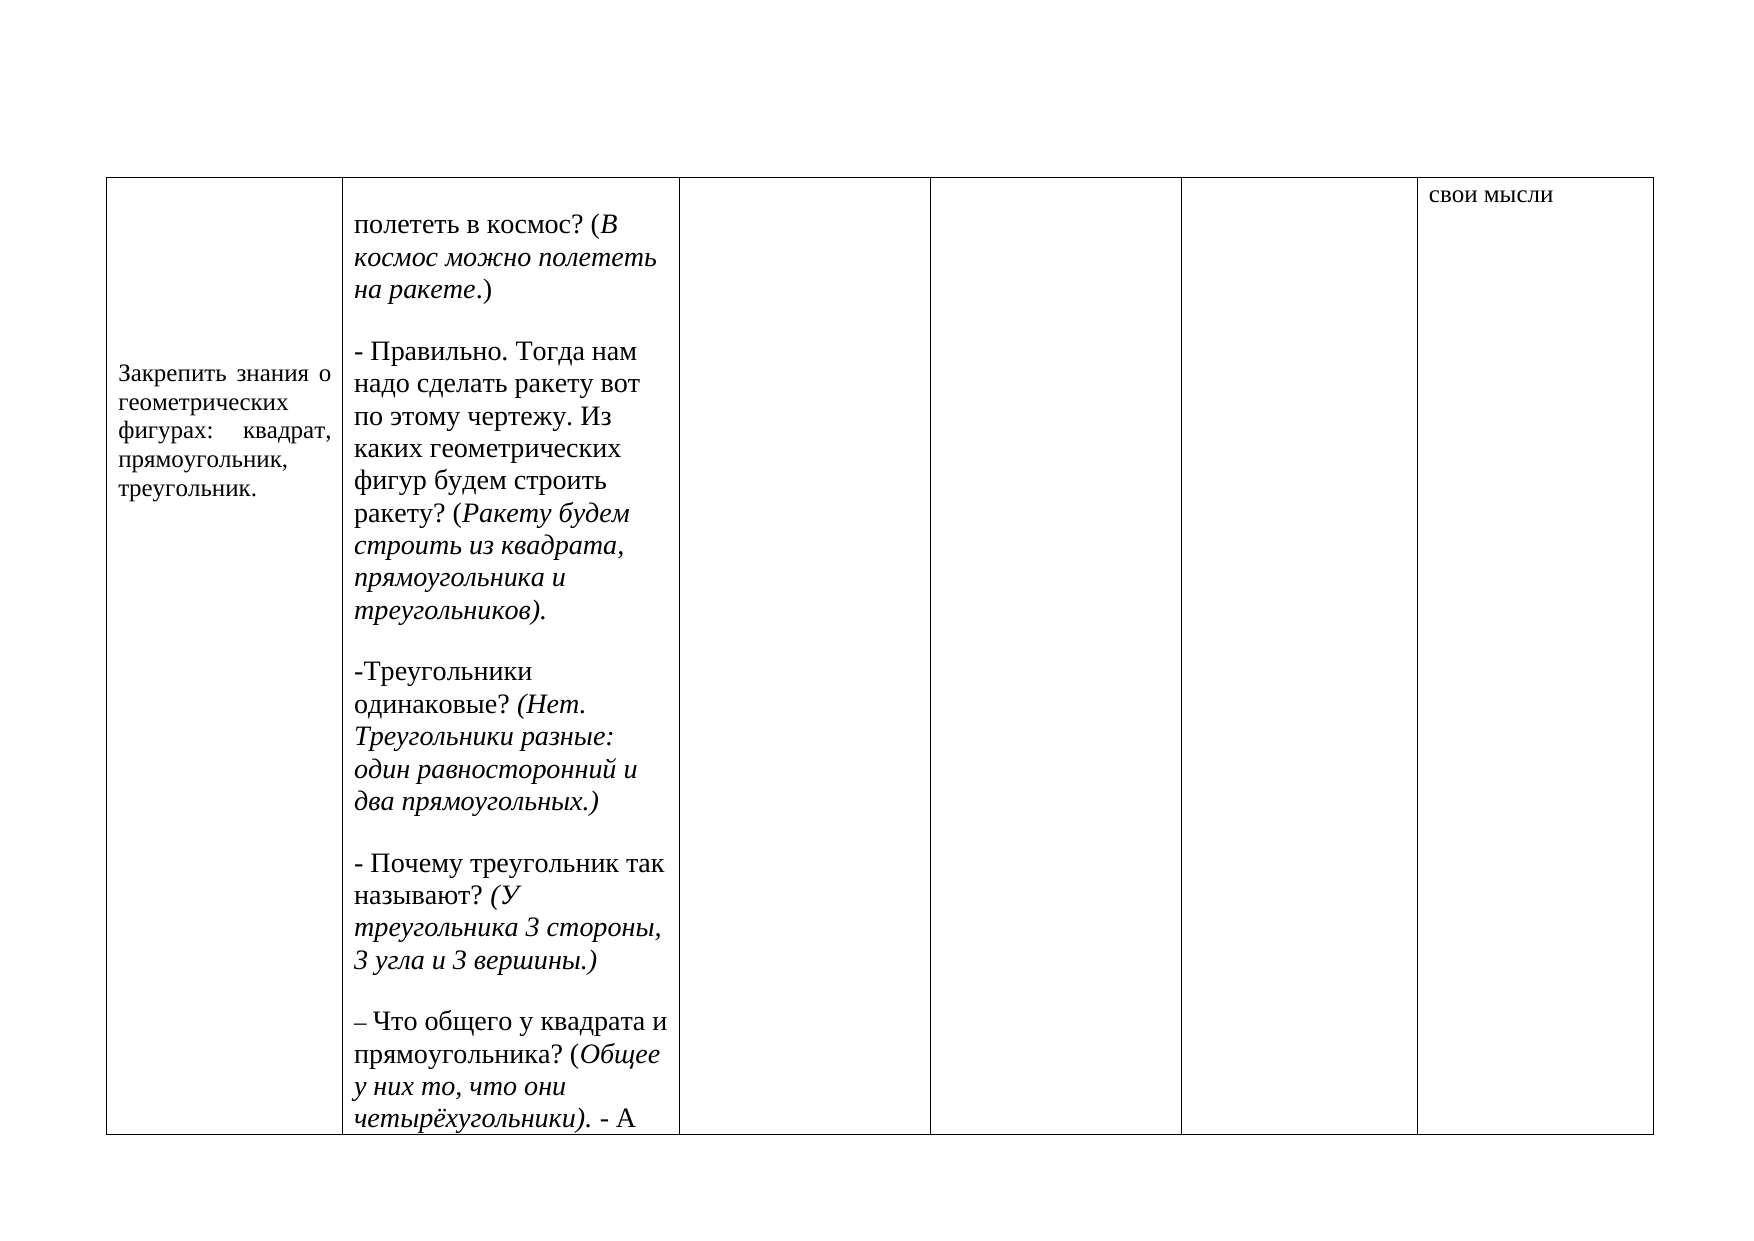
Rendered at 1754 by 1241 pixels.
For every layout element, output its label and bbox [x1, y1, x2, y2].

table_cell [107, 178, 342, 1134]
table_cell [680, 178, 930, 1134]
table_cell [1182, 178, 1417, 1134]
table_cell [343, 178, 679, 1134]
table_cell [931, 178, 1181, 1134]
table_cell [1418, 178, 1653, 1134]
